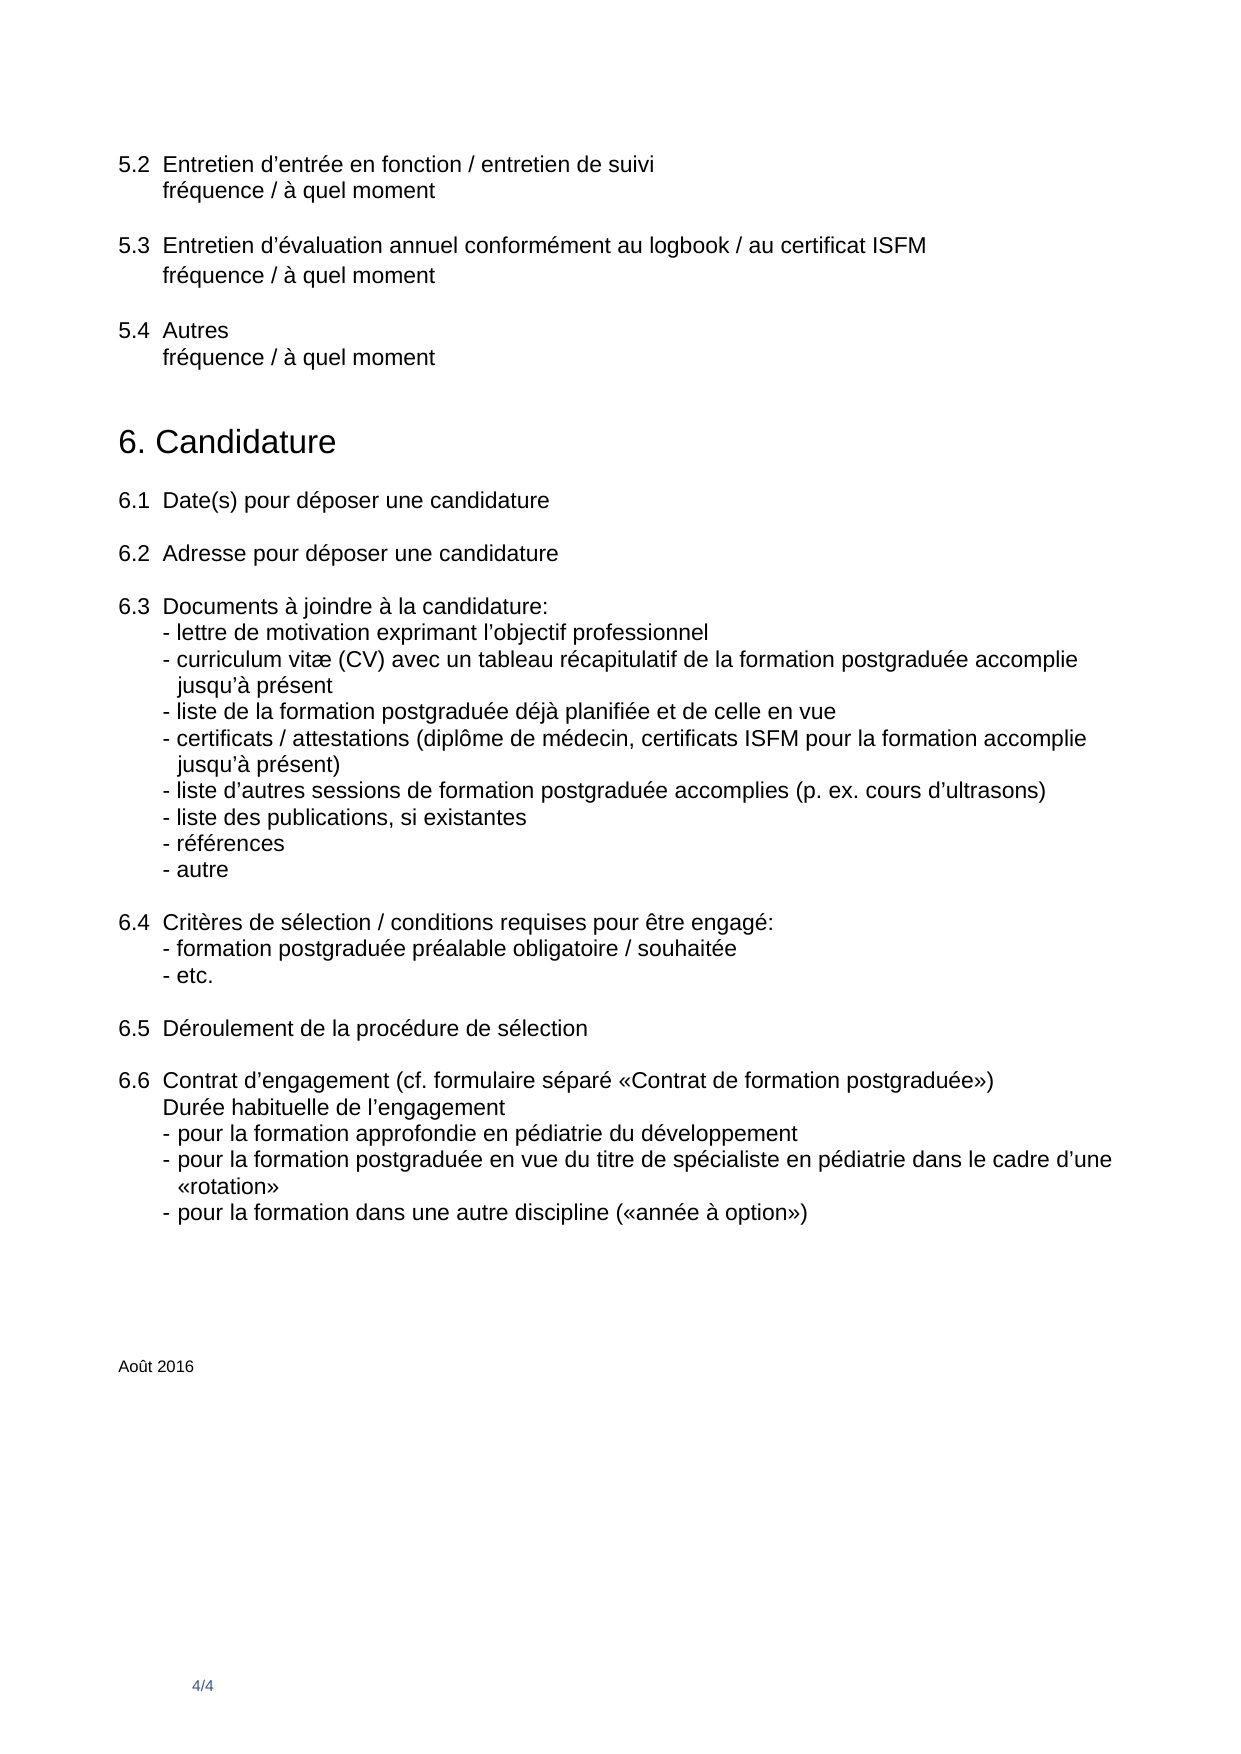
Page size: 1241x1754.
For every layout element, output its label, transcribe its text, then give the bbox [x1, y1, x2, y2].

text - certificats / attestations (diplôme de médecin, certificats ISFM pour la formation accomplie jusqu’à présent) [133, 724, 1152, 777]
text 5.3 Entretien d’évaluation annuel conformément au logbook / au certificat ISFM [118, 230, 1185, 259]
text fréquence / à quel moment [118, 177, 1152, 203]
text - liste de la formation postgraduée déjà planifiée et de celle en vue [118, 698, 1152, 724]
text fréquence / à quel moment [118, 343, 1152, 370]
text 6.2 Adresse pour déposer une candidature [118, 540, 1152, 566]
text - curriculum vitæ (CV) avec un tableau récapitulatif de la formation postgraduée accomplie jusqu’à présent [133, 646, 1152, 698]
text - liste des publications, si existantes [118, 804, 1152, 830]
text 6.3 Documents à joindre à la candidature: [118, 593, 1152, 619]
text - pour la formation postgraduée en vue du titre de spécialiste en pédiatrie dans le cadre d’une «rotation» [162, 1146, 1152, 1199]
text - formation postgraduée préalable obligatoire / souhaitée [118, 935, 1152, 962]
text 6.4 Critères de sélection / conditions requises pour être engagé: [118, 909, 1152, 935]
text - lettre de motivation exprimant l’objectif professionnel [118, 619, 1152, 646]
text 5.4 Autres [118, 317, 1152, 343]
text 5.2 Entretien d’entrée en fonction / entretien de suivi [118, 151, 1152, 177]
text fréquence / à quel moment [118, 259, 1185, 288]
text Durée habituelle de l’engagement [162, 1093, 1152, 1120]
text 6. Candidature [118, 423, 1152, 461]
text - pour la formation approfondie en pédiatrie du développement [162, 1120, 1152, 1146]
text - autre [118, 856, 1152, 883]
text - pour la formation dans une autre discipline («année à option») [162, 1199, 1152, 1225]
text - références [118, 830, 1152, 856]
text Août 2016 [118, 1357, 1152, 1376]
text - liste d’autres sessions de formation postgraduée accomplies (p. ex. cours d’ultrasons) [133, 777, 1152, 804]
text 6.1 Date(s) pour déposer une candidature [118, 487, 1152, 514]
text 6.6 Contrat d’engagement (cf. formulaire séparé «Contrat de formation postgraduée») [118, 1067, 1152, 1093]
text 6.5 Déroulement de la procédure de sélection [118, 1014, 1152, 1041]
text - etc. [118, 962, 1152, 988]
